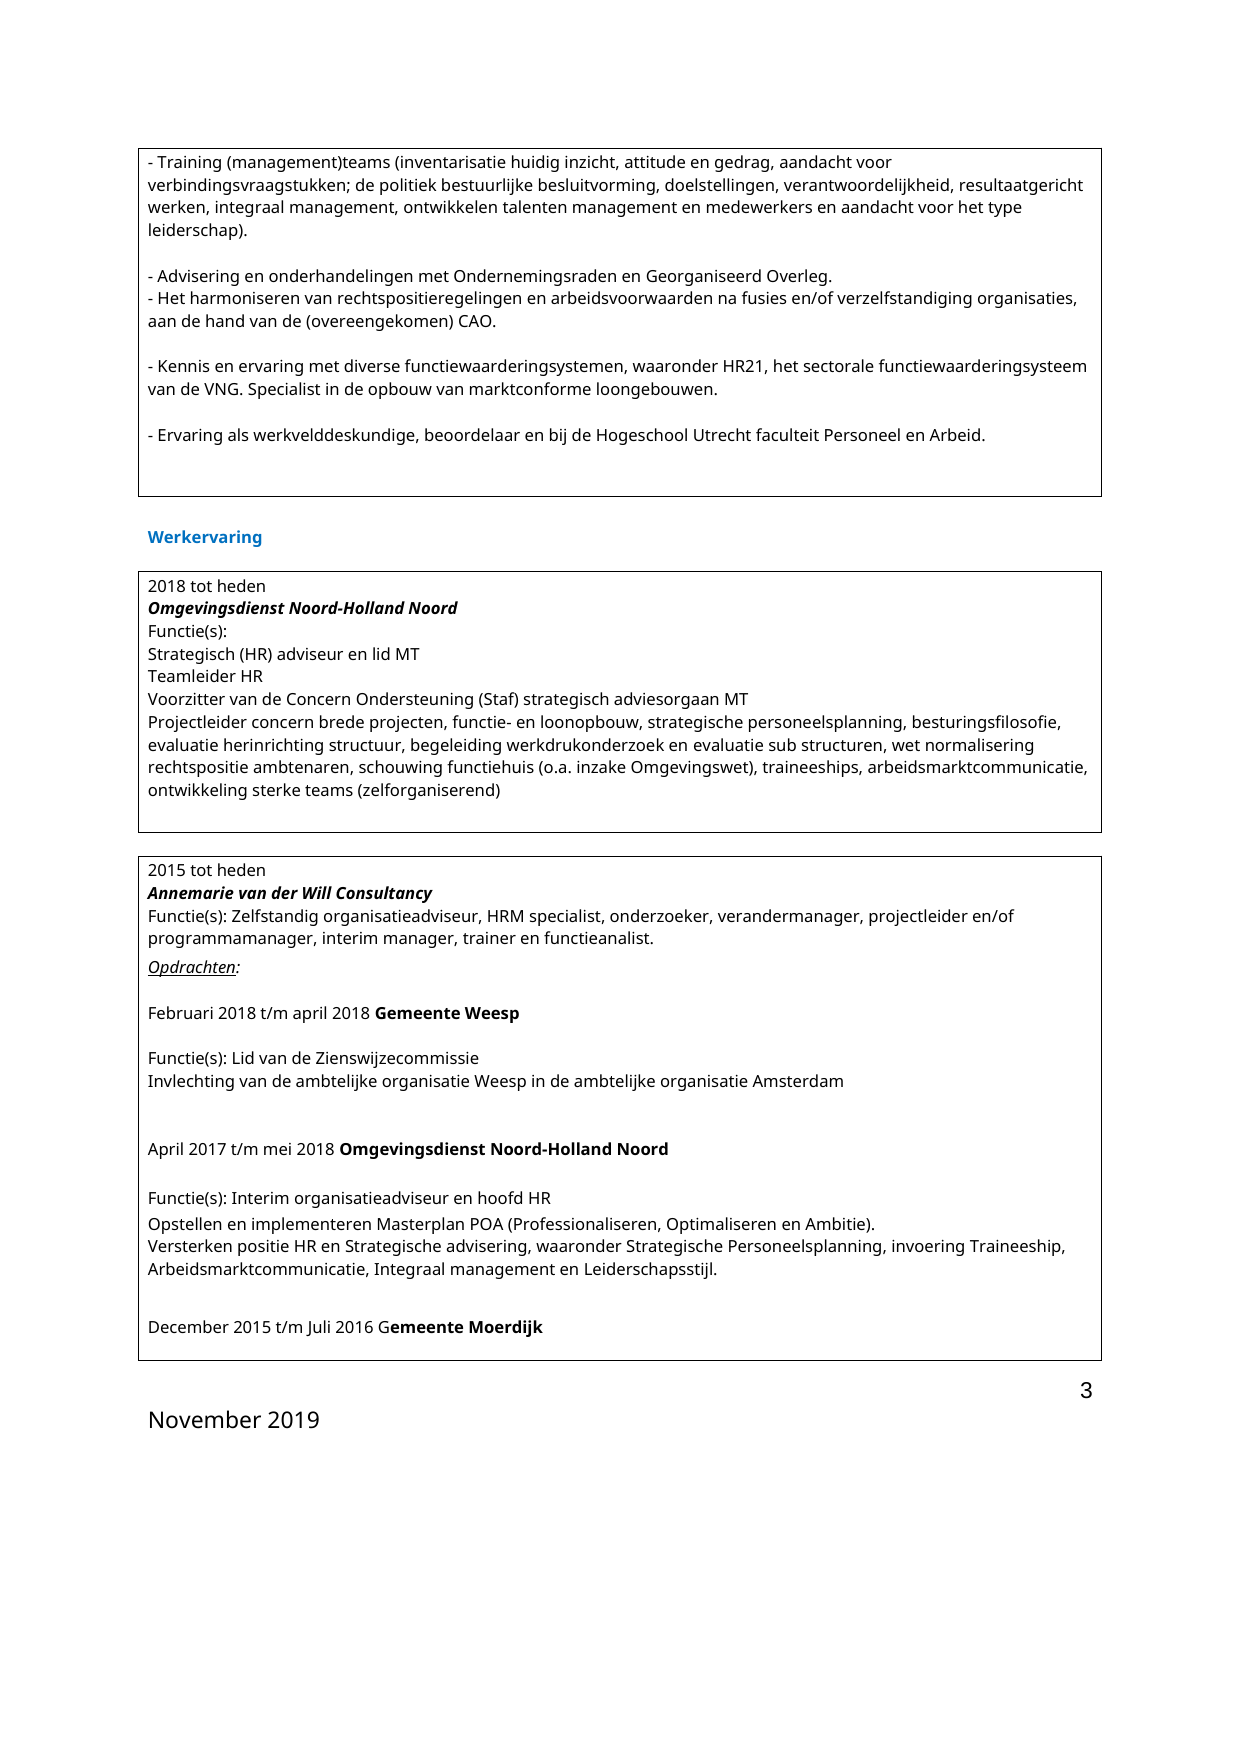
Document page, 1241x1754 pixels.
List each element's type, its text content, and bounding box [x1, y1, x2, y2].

text Annemarie van der Will Consultancy [148, 881, 1093, 904]
text Voorzitter van de Concern Ondersteuning (Staf) strategisch adviesorgaan MT [148, 688, 1093, 711]
text Februari 2018 t/m april 2018 Gemeente Weesp [148, 1001, 1093, 1024]
text Werkervaring [148, 526, 1093, 548]
text Teamleider HR [148, 665, 1093, 688]
text Omgevingsdienst Noord-Holland Noord [148, 597, 1093, 620]
text Functie(s): Lid van de Zienswijzecommissie [148, 1047, 1093, 1069]
text 2018 tot heden [139, 572, 1101, 597]
text - Training (management)teams (inventarisatie huidig inzicht, attitude en gedrag, aandacht voor verbindingsvraagstukken; de politiek bestuurlijke besluitvorming, doelstellingen, verantwoordelijkheid, resultaatgericht werken, integraal management, ontwikkelen talenten management en medewerkers en aandacht voor het type leiderschap). [139, 149, 1101, 242]
text Strategisch (HR) adviseur en lid MT [148, 642, 1093, 665]
text - Ervaring als werkvelddeskundige, beoordelaar en bij de Hogeschool Utrecht faculteit Personeel en Arbeid. [148, 423, 1093, 446]
text Opdrachten: [148, 949, 1093, 978]
text Opstellen en implementeren Masterplan POA (Professionaliseren, Optimaliseren en Ambitie). [139, 1209, 1101, 1235]
text Functie(s): Interim organisatieadviseur en hoofd HR [139, 1183, 1101, 1209]
text - Advisering en onderhandelingen met Ondernemingsraden en Georganiseerd Overleg. [148, 264, 1093, 287]
text 2015 tot heden [139, 857, 1101, 881]
text Functie(s): Zelfstandig organisatieadviseur, HRM specialist, onderzoeker, verandermanager, projectleider en/of programmamanager, interim manager, trainer en functieanalist. [148, 904, 1093, 949]
text Functie(s): [148, 620, 1093, 642]
text - Kennis en ervaring met diverse functiewaarderingsystemen, waaronder HR21, het sectorale functiewaarderingsysteem van de VNG. Specialist in de opbouw van marktconforme loongebouwen. [148, 355, 1093, 401]
text Projectleider concern brede projecten, functie- en loonopbouw, strategische personeelsplanning, besturingsfilosofie, evaluatie herinrichting structuur, begeleiding werkdrukonderzoek en evaluatie sub structuren, wet normalisering rechtspositie ambtenaren, schouwing functiehuis (o.a. inzake Omgevingswet), traineeships, arbeidsmarktcommunicatie, ontwikkeling sterke teams (zelforganiserend) [148, 711, 1093, 801]
text April 2017 t/m mei 2018 Omgevingsdienst Noord-Holland Noord [148, 1137, 1093, 1160]
text Invlechting van de ambtelijke organisatie Weesp in de ambtelijke organisatie Amsterdam [148, 1069, 1093, 1092]
text - Het harmoniseren van rechtspositieregelingen en arbeidsvoorwaarden na fusies en/of verzelfstandiging organisaties, aan de hand van de (overeengekomen) CAO. [148, 287, 1093, 332]
text December 2015 t/m Juli 2016 Gemeente Moerdijk [148, 1309, 1093, 1338]
text Versterken positie HR en Strategische advisering, waaronder Strategische Personeelsplanning, invoering Traineeship, Arbeidsmarktcommunicatie, Integraal management en Leiderschapsstijl. [148, 1235, 1093, 1280]
